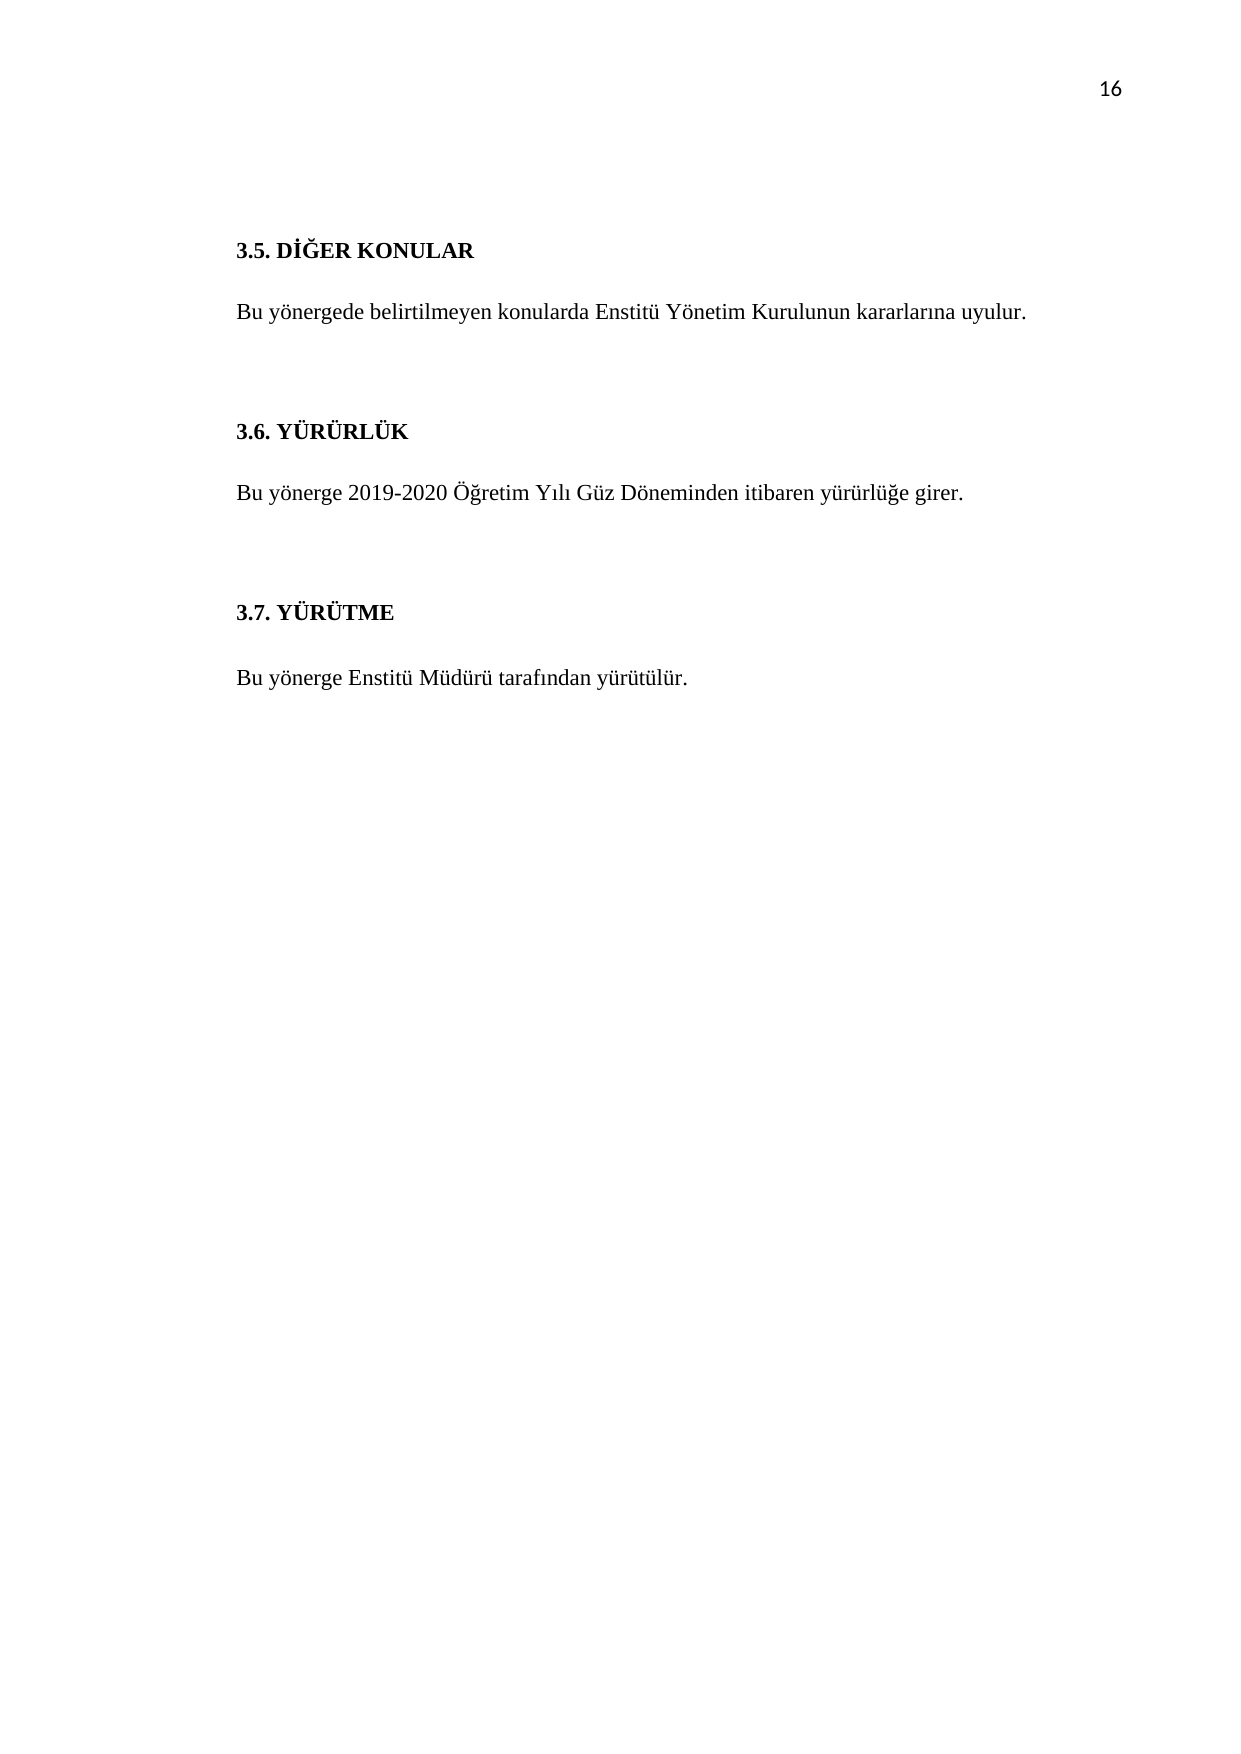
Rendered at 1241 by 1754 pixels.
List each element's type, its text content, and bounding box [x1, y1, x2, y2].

text Bu yönergede belirtilmeyen konularda Enstitü Yönetim Kurulunun kararlarına uyulur. [236, 298, 1122, 324]
text 3.7. YÜRÜTME [236, 599, 1122, 626]
text 3.6. YÜRÜRLÜK [236, 418, 1122, 445]
text 3.5. DİĞER KONULAR [236, 237, 1122, 264]
text Bu yönerge 2019-2020 Öğretim Yılı Güz Döneminden itibaren yürürlüğe girer. [236, 479, 1122, 505]
text Bu yönerge Enstitü Müdürü tarafından yürütülür. [236, 664, 1122, 690]
